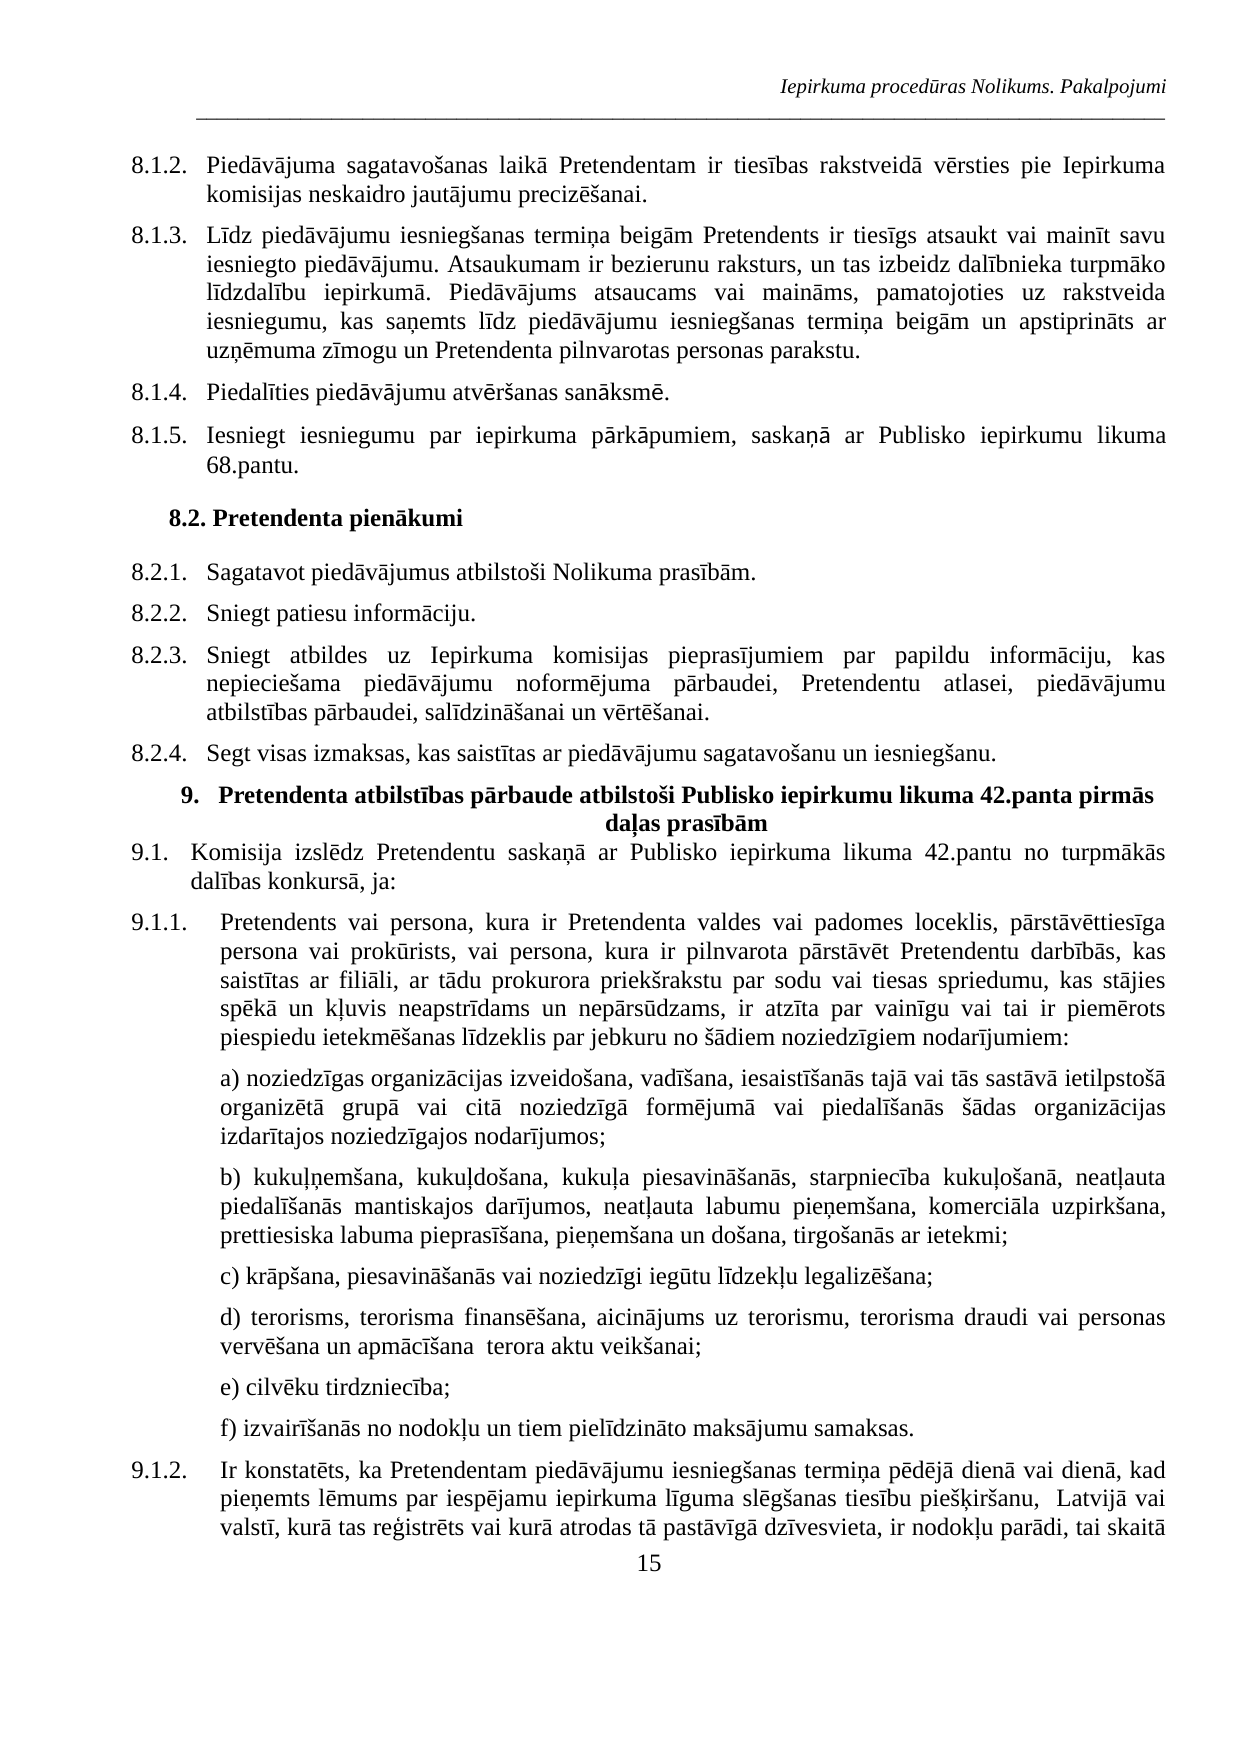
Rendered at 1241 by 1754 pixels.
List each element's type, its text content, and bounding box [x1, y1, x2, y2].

text 8.1.3. Līdz piedāvājumu iesniegšanas termiņa beigām Pretendents ir tiesīgs atsaukt vai mainīt savu iesniegto piedāvājumu. Atsaukumam ir bezierunu raksturs, un tas izbeidz dalībnieka turpmāko līdzdalību iepirkumā. Piedāvājums atsaucams vai maināms, pamatojoties uz rakstveida iesniegumu, kas saņemts līdz piedāvājumu iesniegšanas termiņa beigām un apstiprināts ar uzņēmuma zīmogu un Pretendenta pilnvarotas personas parakstu. [131, 220, 1167, 364]
text 9.1.1. Pretendents vai persona, kura ir Pretendenta valdes vai padomes loceklis, pārstāvēttiesīga persona vai prokūrists, vai persona, kura ir pilnvarota pārstāvēt Pretendentu darbībās, kas saistītas ar filiāli, ar tādu prokurora priekšrakstu par sodu vai tiesas spriedumu, kas stājies spēkā un kļuvis neapstrīdams un nepārsūdzams, ir atzīta par vainīgu vai tai ir piemērots piespiedu ietekmēšanas līdzeklis par jebkuru no šādiem noziedzīgiem nodarījumiem: [131, 907, 1167, 1051]
text 8.2.4. Segt visas izmaksas, kas saistītas ar piedāvājumu sagatavošanu un iesniegšanu. [131, 738, 1167, 767]
text 8.2.1. Sagatavot piedāvājumus atbilstoši Nolikuma prasībām. [131, 557, 1167, 586]
text 8.1.4. Piedalīties piedāvājumu atvēršanas sanāksmē. [131, 376, 1167, 407]
text e) cilvēku tirdzniecība; [131, 1372, 1167, 1401]
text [131, 1455, 1167, 1541]
text 8.1.5. Iesniegt iesniegumu par iepirkuma pārkāpumiem, saskaņā ar Publisko iepirkumu likuma 68.pantu. [131, 419, 1167, 478]
text a) noziedzīgas organizācijas izveidošana, vadīšana, iesaistīšanās tajā vai tās sastāvā ietilpstošā organizētā grupā vai citā noziedzīgā formējumā vai piedalīšanās šādas organizācijas izdarītajos noziedzīgajos nodarījumos; [131, 1063, 1167, 1150]
text d) terorisms, terorisma finansēšana, aicinājums uz terorismu, terorisma draudi vai personas vervēšana un apmācīšana terora aktu veikšanai; [131, 1302, 1167, 1360]
text c) krāpšana, piesavināšanās vai noziedzīgi iegūtu līdzekļu legalizēšana; [131, 1261, 1167, 1290]
text 8.2.3. Sniegt atbildes uz Iepirkuma komisijas pieprasījumiem par papildu informāciju, kas nepieciešama piedāvājumu noformējuma pārbaudei, Pretendentu atlasei, piedāvājumu atbilstības pārbaudei, salīdzināšanai un vērtēšanai. [131, 640, 1167, 726]
text 8.2. Pretendenta pienākumi [169, 503, 1167, 532]
text 9.1. Komisija izslēdz Pretendentu saskaņā ar Publisko iepirkuma likuma 42.pantu no turpmākās dalības konkursā, ja: [131, 837, 1167, 895]
text 9. Pretendenta atbilstības pārbaude atbilstoši Publisko iepirkumu likuma 42.panta pirmās daļas prasībām [169, 780, 1167, 837]
text 8.2.2. Sniegt patiesu informāciju. [131, 598, 1167, 627]
text 8.1.2. Piedāvājuma sagatavošanas laikā Pretendentam ir tiesības rakstveidā vērsties pie Iepirkuma komisijas neskaidro jautājumu precizēšanai. [131, 150, 1167, 207]
text f) izvairīšanās no nodokļu un tiem pielīdzināto maksājumu samaksas. [131, 1413, 1167, 1442]
text b) kukuļņemšana, kukuļdošana, kukuļa piesavināšanās, starpniecība kukuļošanā, neatļauta piedalīšanās mantiskajos darījumos, neatļauta labumu pieņemšana, komerciāla uzpirkšana, prettiesiska labuma pieprasīšana, pieņemšana un došana, tirgošanās ar ietekmi; [131, 1162, 1167, 1248]
